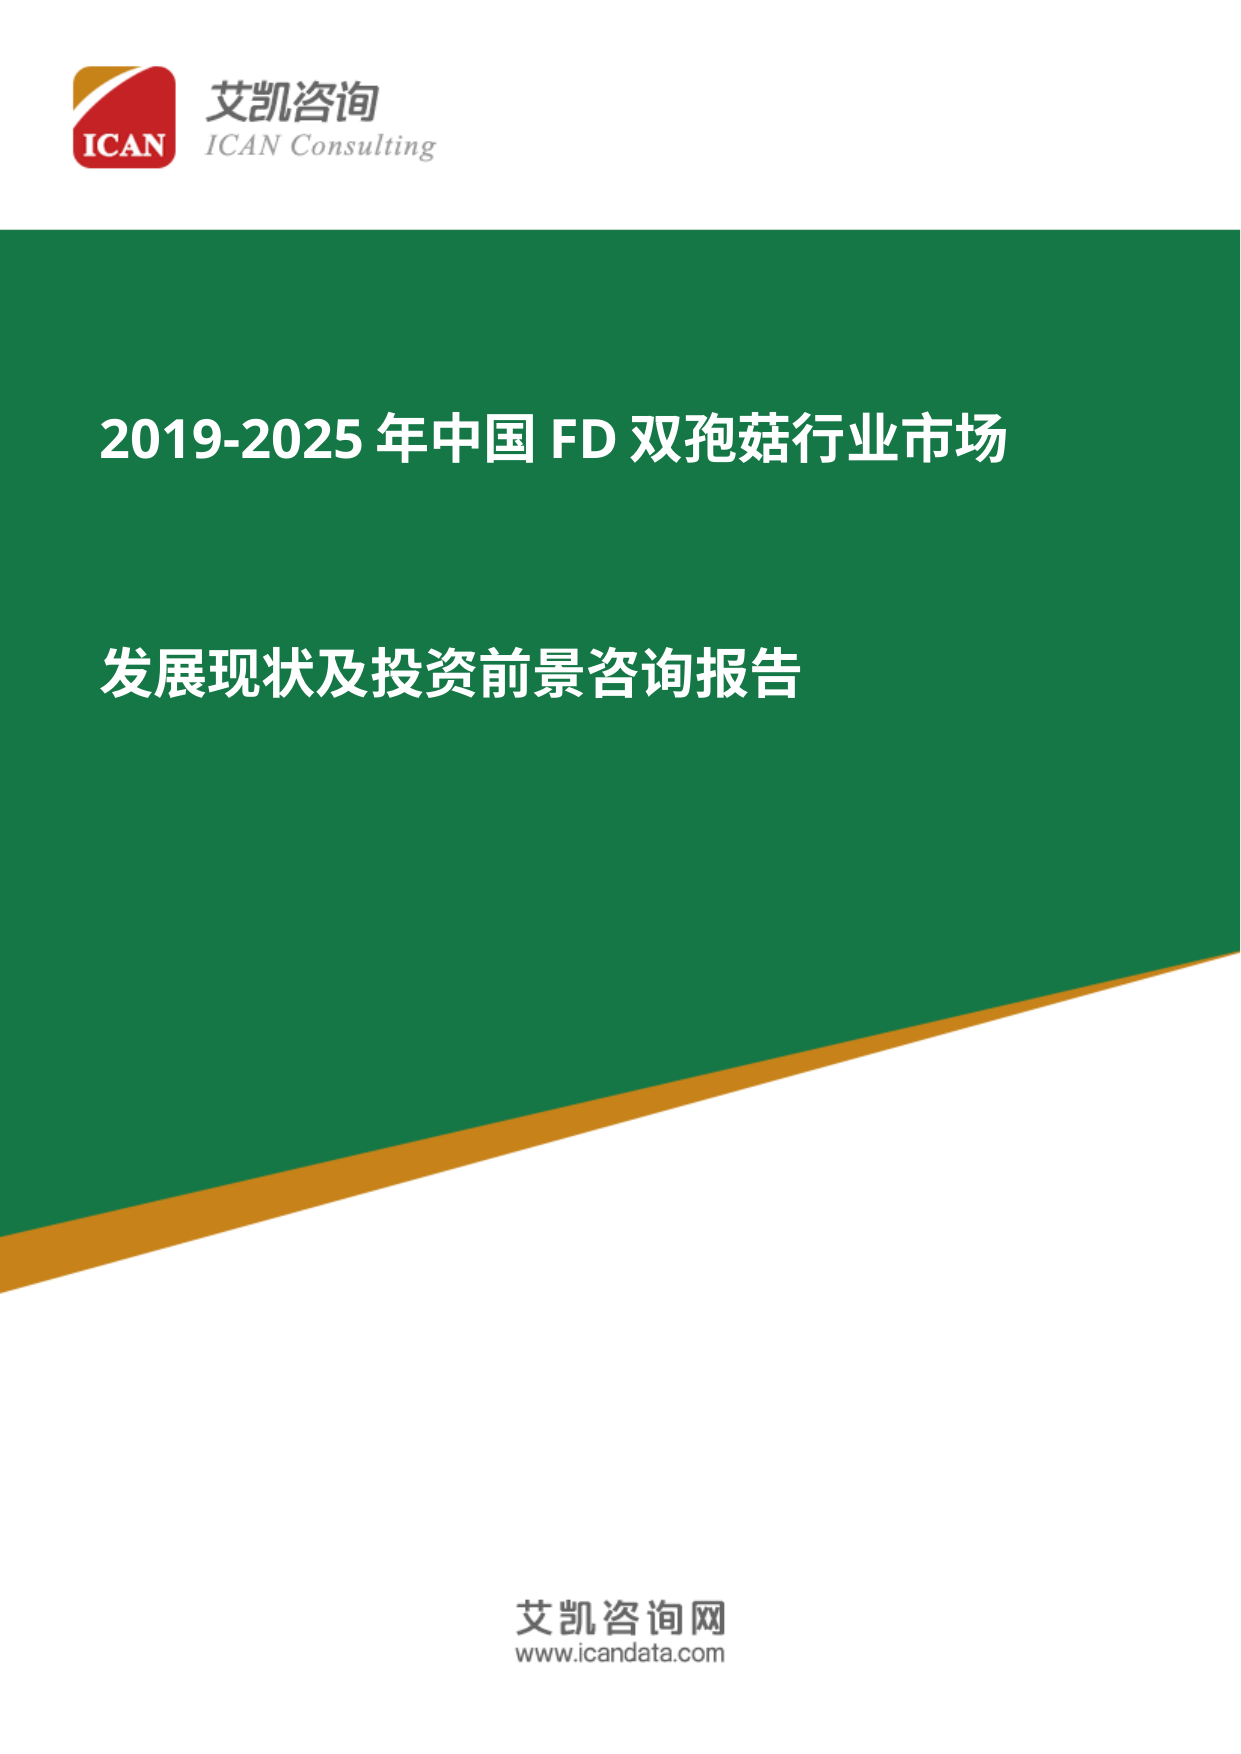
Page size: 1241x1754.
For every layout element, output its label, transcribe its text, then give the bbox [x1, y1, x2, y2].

subtitle 2019-2025年中国FD双孢菇行业市场发展现状及投资前景咨询报告 [99, 386, 1053, 718]
picture [0, 5, 1241, 1754]
